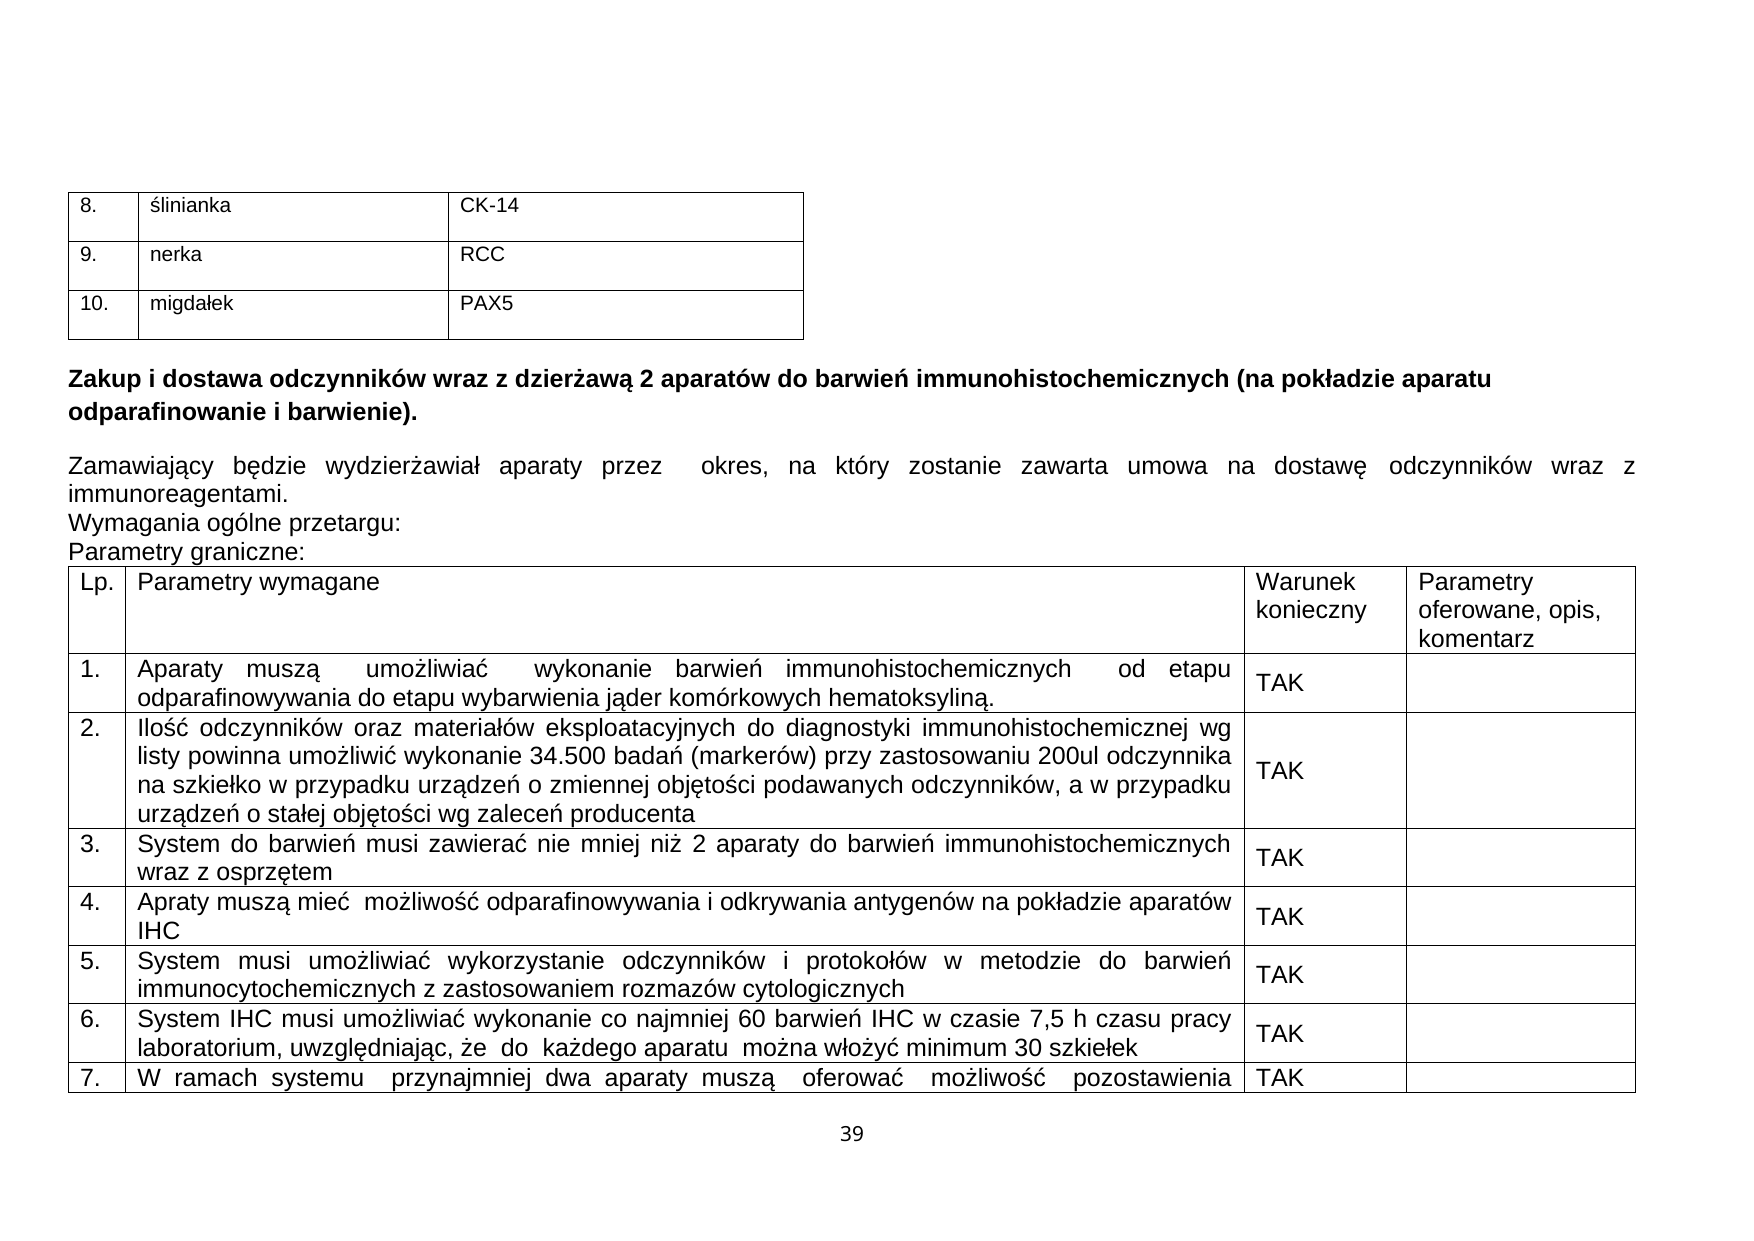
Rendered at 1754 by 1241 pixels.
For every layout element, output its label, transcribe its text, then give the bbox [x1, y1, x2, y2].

text Parametry graniczne: [68, 537, 1636, 566]
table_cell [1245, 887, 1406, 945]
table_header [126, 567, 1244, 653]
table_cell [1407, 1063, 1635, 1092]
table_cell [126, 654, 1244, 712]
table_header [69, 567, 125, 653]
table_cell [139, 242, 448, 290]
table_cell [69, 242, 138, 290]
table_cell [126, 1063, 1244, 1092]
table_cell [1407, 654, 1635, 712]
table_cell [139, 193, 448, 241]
text Zakup i dostawa odczynników wraz z dzierżawą 2 aparatów do barwień immunohistochemicznych (na pokładzie aparatu odparafinowanie i barwienie). [68, 364, 1636, 426]
text Wymagania ogólne przetargu: [68, 508, 1636, 537]
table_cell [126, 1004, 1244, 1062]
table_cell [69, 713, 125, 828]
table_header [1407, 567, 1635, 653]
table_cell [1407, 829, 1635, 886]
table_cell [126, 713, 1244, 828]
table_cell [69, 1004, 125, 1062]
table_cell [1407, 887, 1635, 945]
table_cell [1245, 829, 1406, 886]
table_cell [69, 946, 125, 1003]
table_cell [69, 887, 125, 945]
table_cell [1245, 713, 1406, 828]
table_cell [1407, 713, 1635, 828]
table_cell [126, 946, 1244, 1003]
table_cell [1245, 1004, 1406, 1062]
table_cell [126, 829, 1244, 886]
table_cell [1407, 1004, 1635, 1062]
text Zamawiający będzie wydzierżawiał aparaty przez okres, na który zostanie zawarta umowa na dostawę odczynników wraz z immunoreagentami. [68, 451, 1636, 508]
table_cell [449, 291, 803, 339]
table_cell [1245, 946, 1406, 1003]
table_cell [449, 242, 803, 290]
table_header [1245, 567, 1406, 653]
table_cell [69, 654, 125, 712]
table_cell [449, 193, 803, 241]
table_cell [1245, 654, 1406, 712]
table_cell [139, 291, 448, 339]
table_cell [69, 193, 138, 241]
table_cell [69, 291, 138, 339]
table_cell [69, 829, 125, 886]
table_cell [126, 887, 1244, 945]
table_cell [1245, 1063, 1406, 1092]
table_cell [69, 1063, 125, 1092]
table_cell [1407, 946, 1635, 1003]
